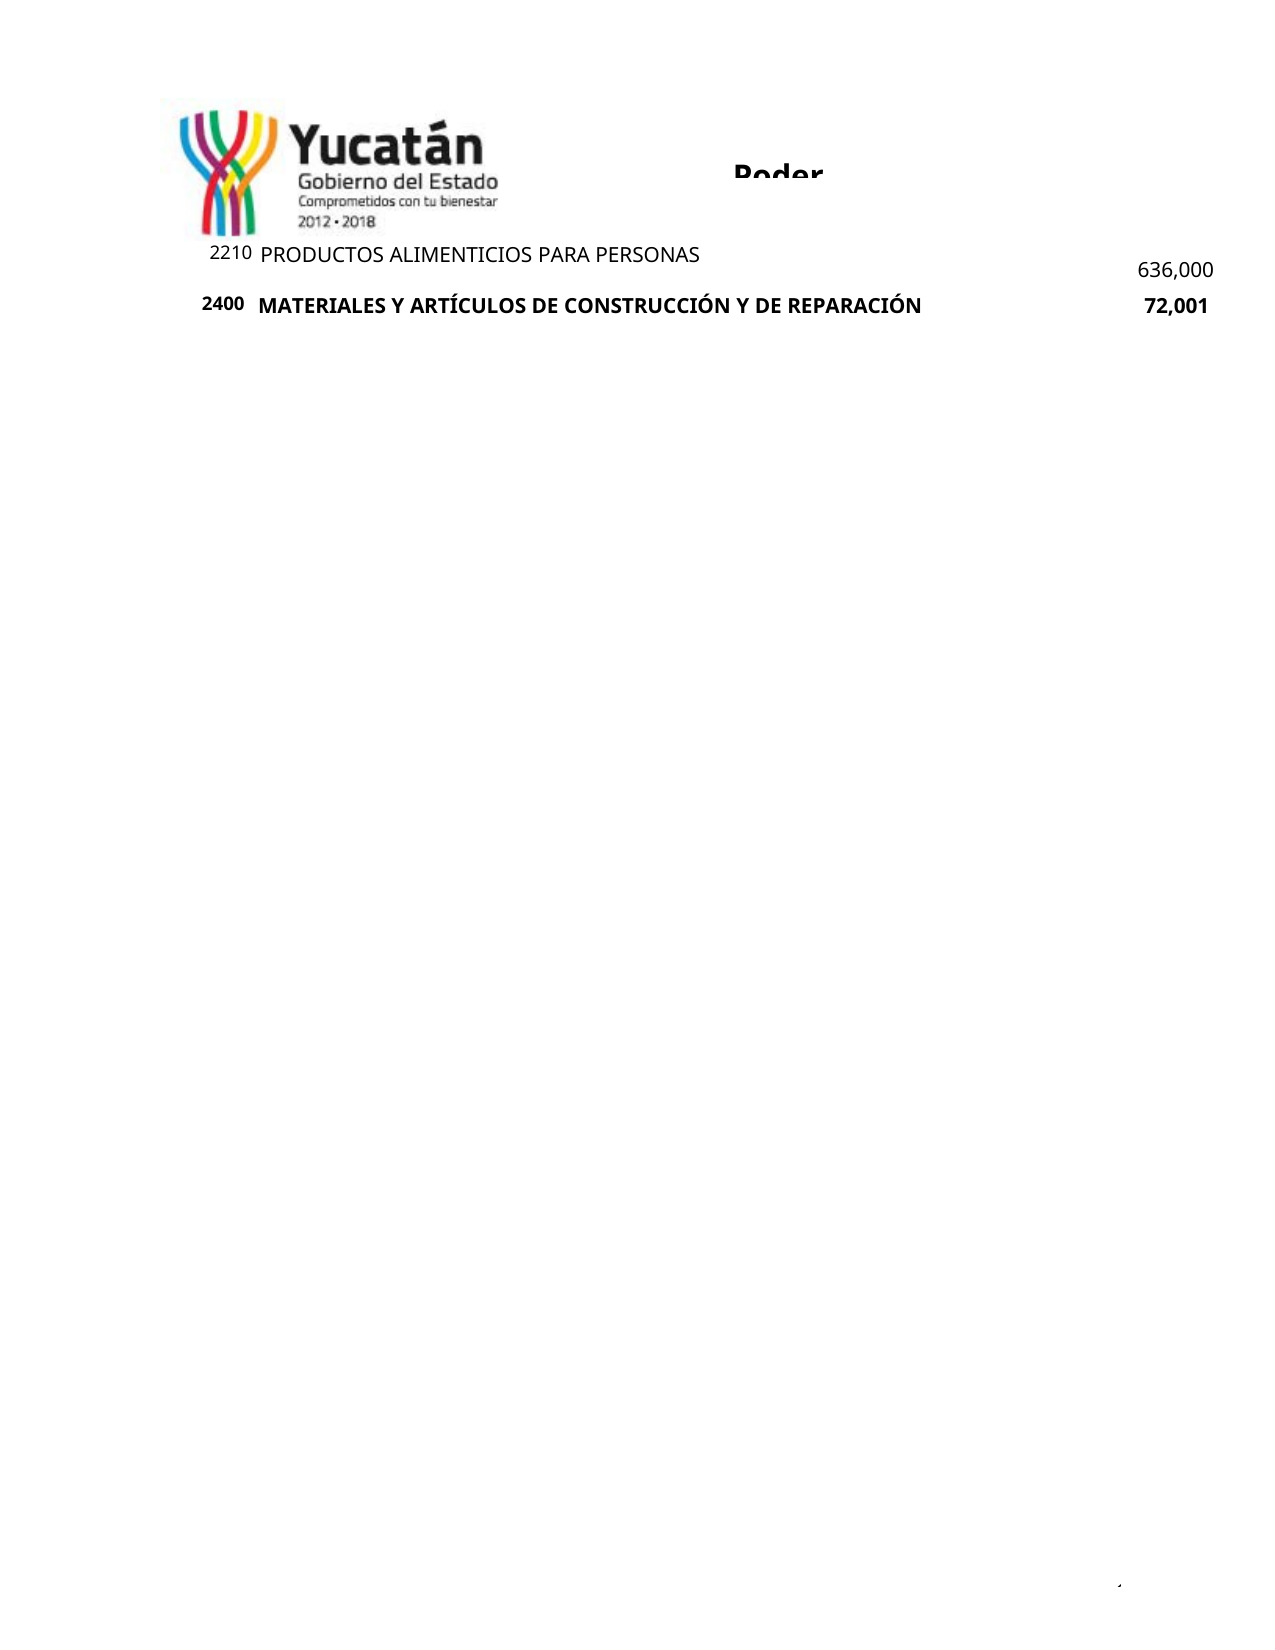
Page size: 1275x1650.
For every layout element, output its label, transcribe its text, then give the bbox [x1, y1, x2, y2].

subtitle 2400 MATERIALES Y ARTÍCULOS DE CONSTRUCCIÓN Y DE REPARACIÓN 72,001 [163, 290, 1248, 319]
text 2210 PRODUCTOS ALIMENTICIOS PARA PERSONAS 636,000 [175, 239, 1248, 284]
picture [160, 98, 520, 241]
